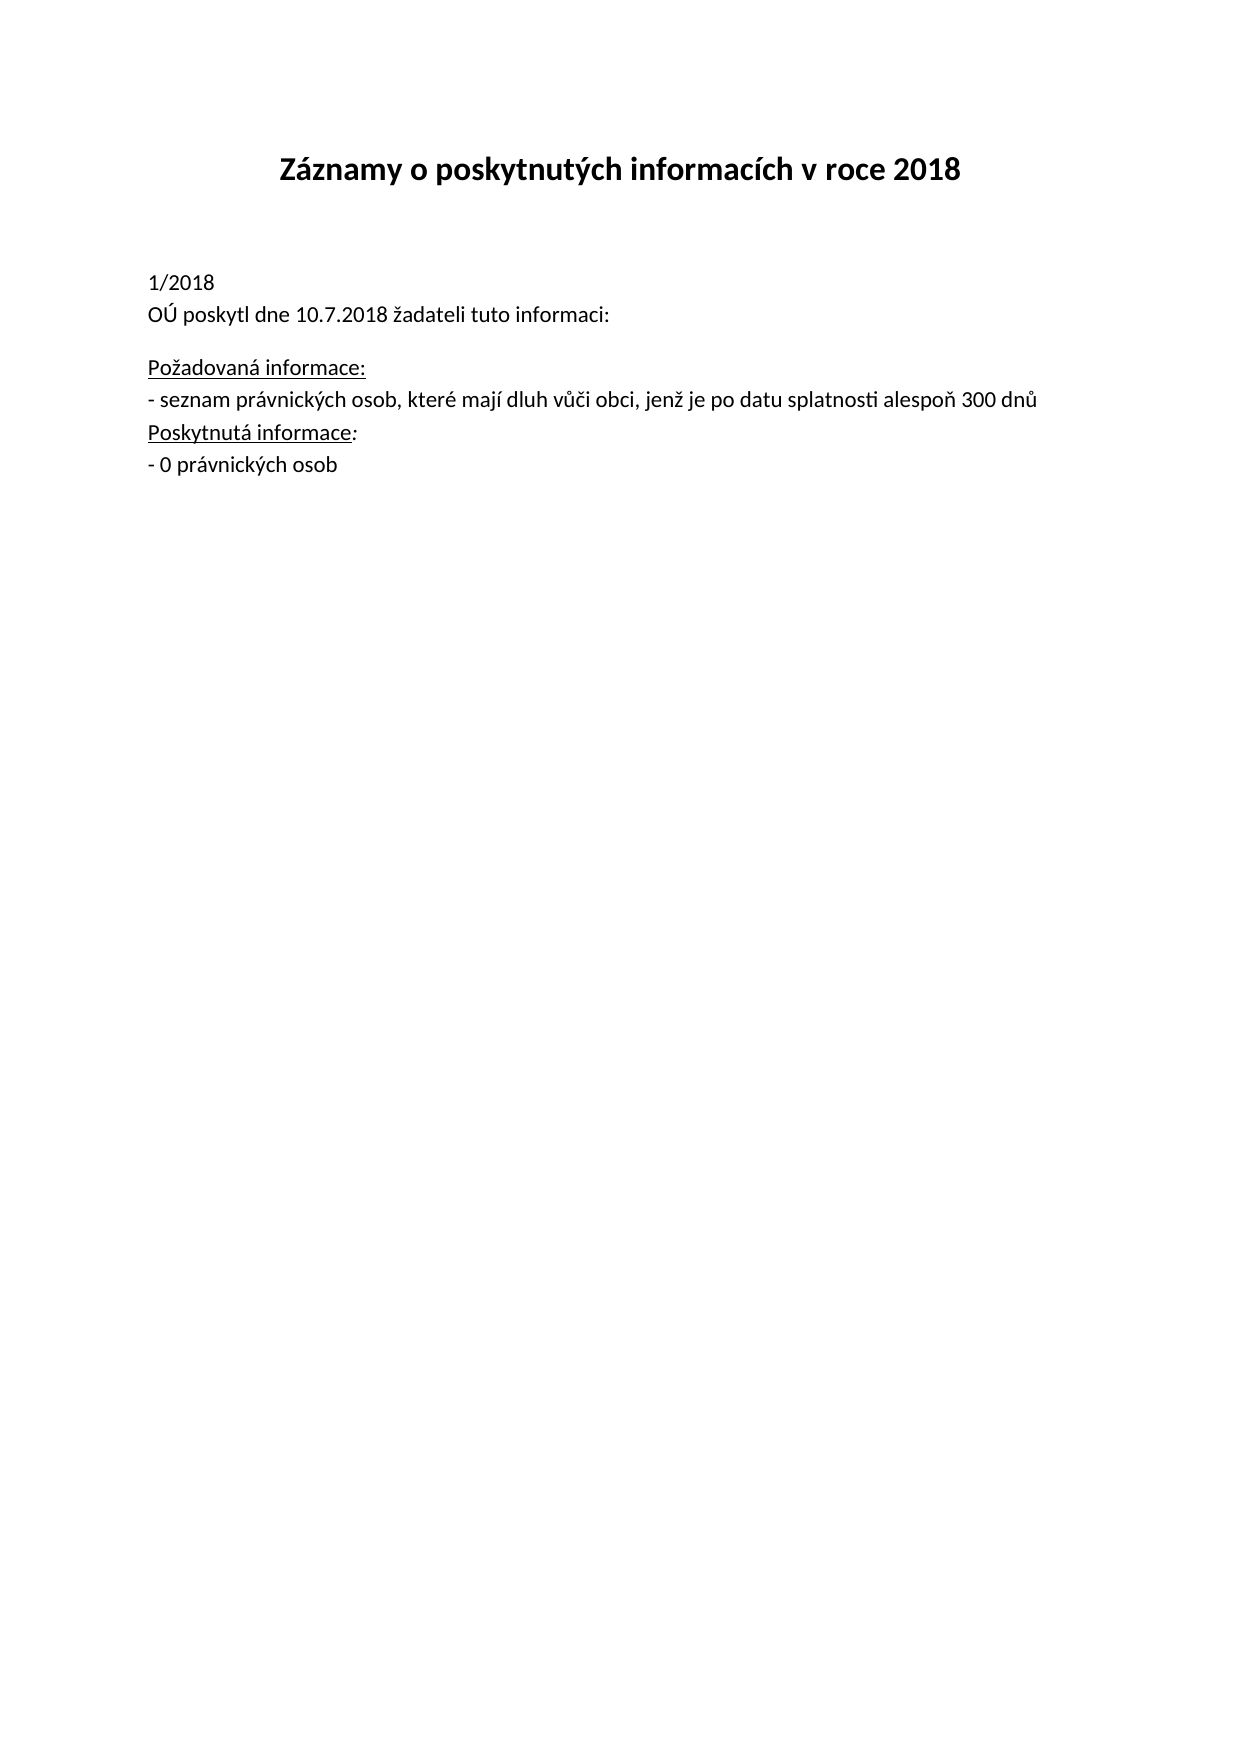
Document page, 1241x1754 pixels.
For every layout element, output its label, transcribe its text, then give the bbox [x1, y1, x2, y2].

text Požadovaná informace: - seznam právnických osob, které mají dluh vůči obci, jenž je po datu splatnosti alespoň 300 dnů Poskytnutá informace: - 0 právnických osob [148, 353, 1093, 478]
text 1/2018 OÚ poskytl dne 10.7.2018 žadateli tuto informaci: [148, 268, 1093, 328]
text Záznamy o poskytnutých informacích v roce 2018 [148, 148, 1093, 188]
